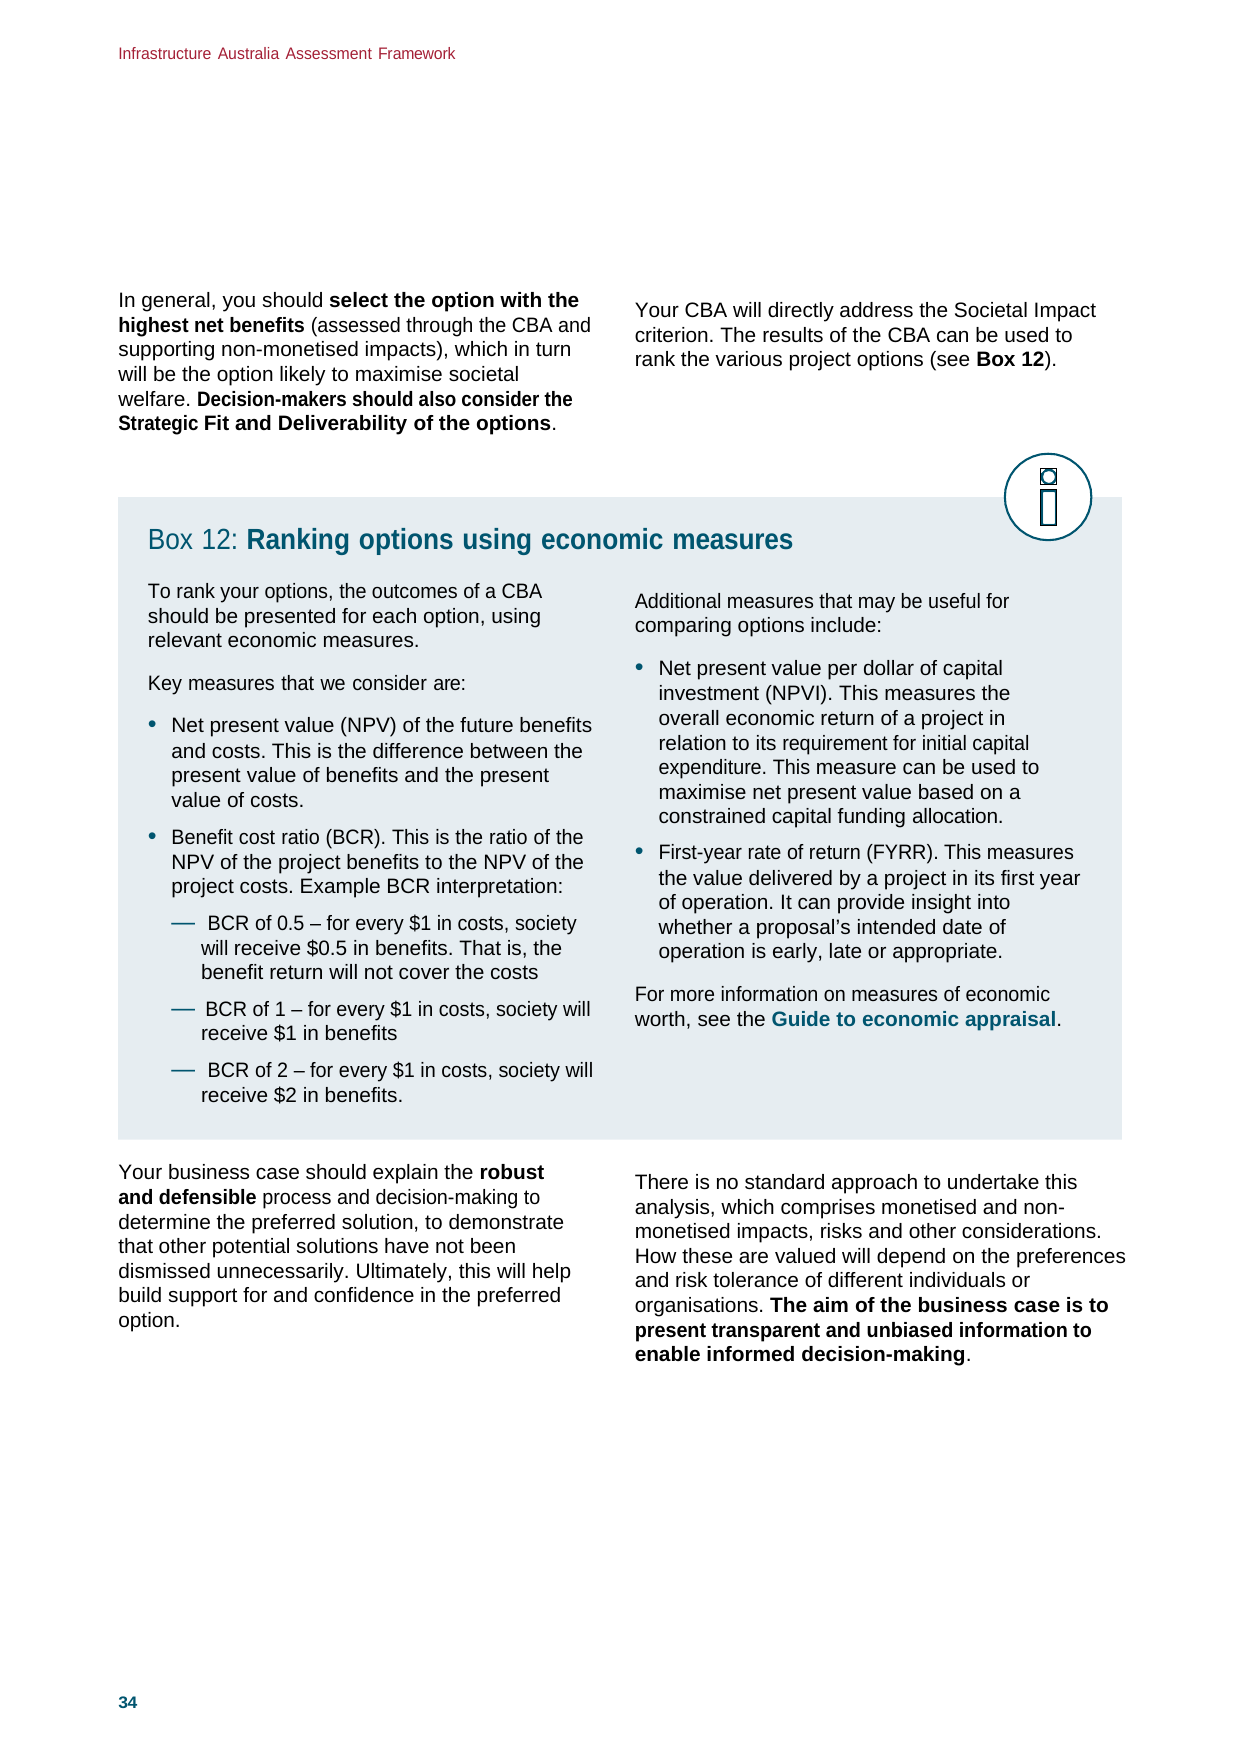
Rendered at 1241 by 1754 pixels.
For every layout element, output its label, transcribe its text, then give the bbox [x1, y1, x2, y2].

text In general, you should select the option with the highest net benefits (assessed through the CBA and supporting non-monetised impacts), which in turn will be the option likely to maximise societal welfare. Decision-makers should also consider the Strategic Fit and Deliverability of the options. [118, 288, 598, 435]
list Net present value per dollar of capital investment (NPVI). This measures the overall economic return of a project in relation to its requirement for initial capital expenditure. This measure can be used to maximise net present value based on a constrained capital funding allocation. [634, 652, 1077, 828]
text There is no standard approach to undertake this analysis, which comprises monetised and non- monetised impacts, risks and other considerations. How these are valued will depend on the preferences and risk tolerance of different individuals or organisations. The aim of the business case is to present transparent and unbiased information to enable informed decision-making. [634, 1170, 1134, 1366]
text Your business case should explain the robust and defensible process and decision-making to [118, 1160, 577, 1209]
subtitle Box 12: Ranking options using economic measures [148, 522, 1134, 556]
list Net present value (NPV) of the future benefits and costs. This is the difference between the present value of benefits and the present value of costs. [148, 709, 599, 812]
text ― BCR of 2 – for every $1 in costs, society will receive $2 in benefits. [171, 1054, 604, 1107]
picture [1044, 493, 1054, 522]
text To rank your options, the outcomes of a CBA should be presented for each option, using relevant economic measures. [148, 579, 602, 652]
text For more information on measures of economic worth, see the Guide to economic appraisal. [634, 982, 1105, 1031]
list Benefit cost ratio (BCR). This is the ratio of the NPV of the project benefits to the NPV of the project costs. Example BCR interpretation: [148, 821, 584, 898]
list First-year rate of return (FYRR). This measures the value delivered by a project in its first year of operation. It can provide insight into whether a proposal’s intended date of operation is early, late or appropriate. [634, 836, 1089, 963]
text ― BCR of 0.5 – for every $1 in costs, society will receive $0.5 in benefits. That is, the benefit return will not cover the costs [171, 907, 604, 984]
text Your CBA will directly address the Societal Impact criterion. The results of the CBA can be used to rank the various project options (see Box 12). [634, 298, 1119, 371]
text Key measures that we consider are: [148, 671, 604, 694]
picture [1044, 472, 1054, 482]
text ― BCR of 1 – for every $1 in costs, society will receive $1 in benefits [171, 992, 604, 1045]
text Additional measures that may be useful for comparing options include: [634, 589, 1105, 637]
text determine the preferred solution, to demonstrate that other potential solutions have not been dismissed unnecessarily. Ultimately, this will help build support for and confidence in the preferred option. [118, 1209, 604, 1332]
